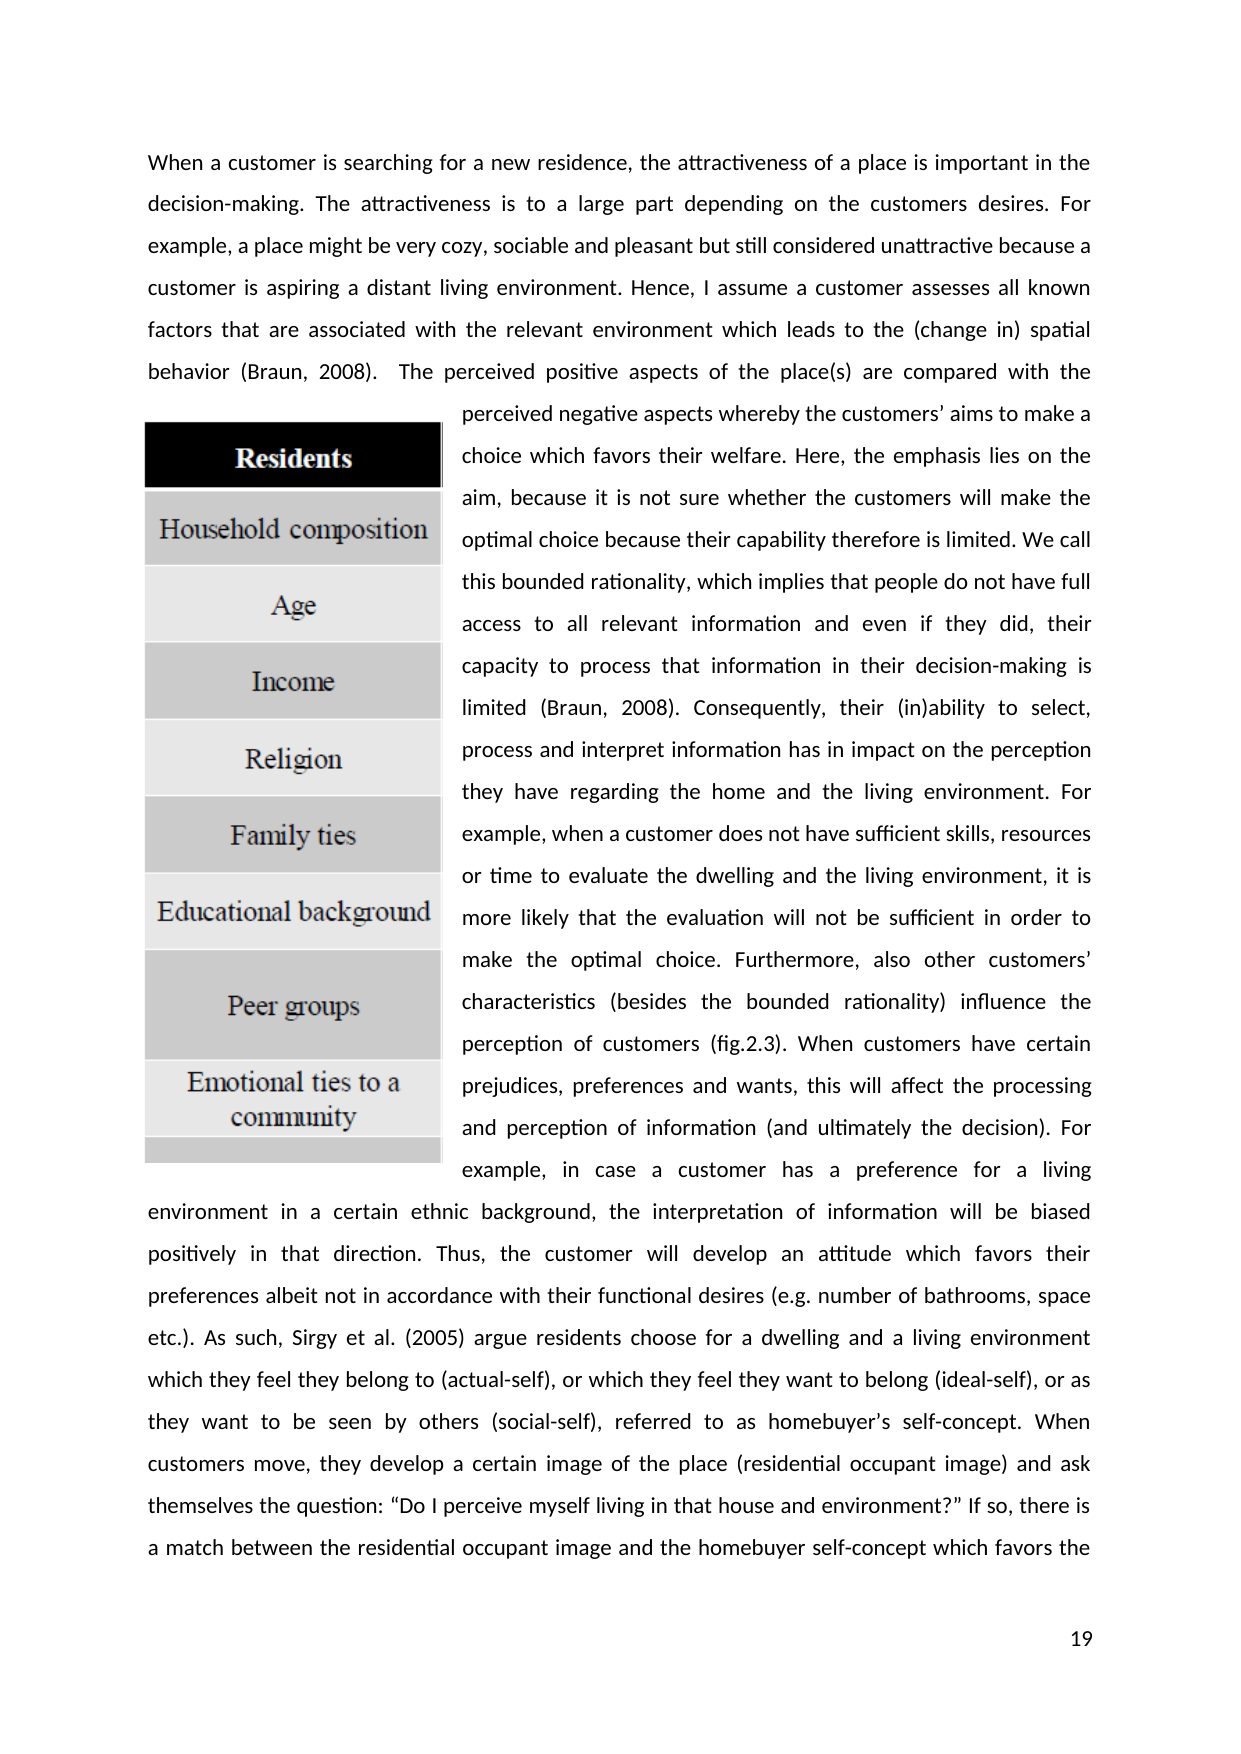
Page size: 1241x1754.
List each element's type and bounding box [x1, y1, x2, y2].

text [148, 148, 1093, 1561]
